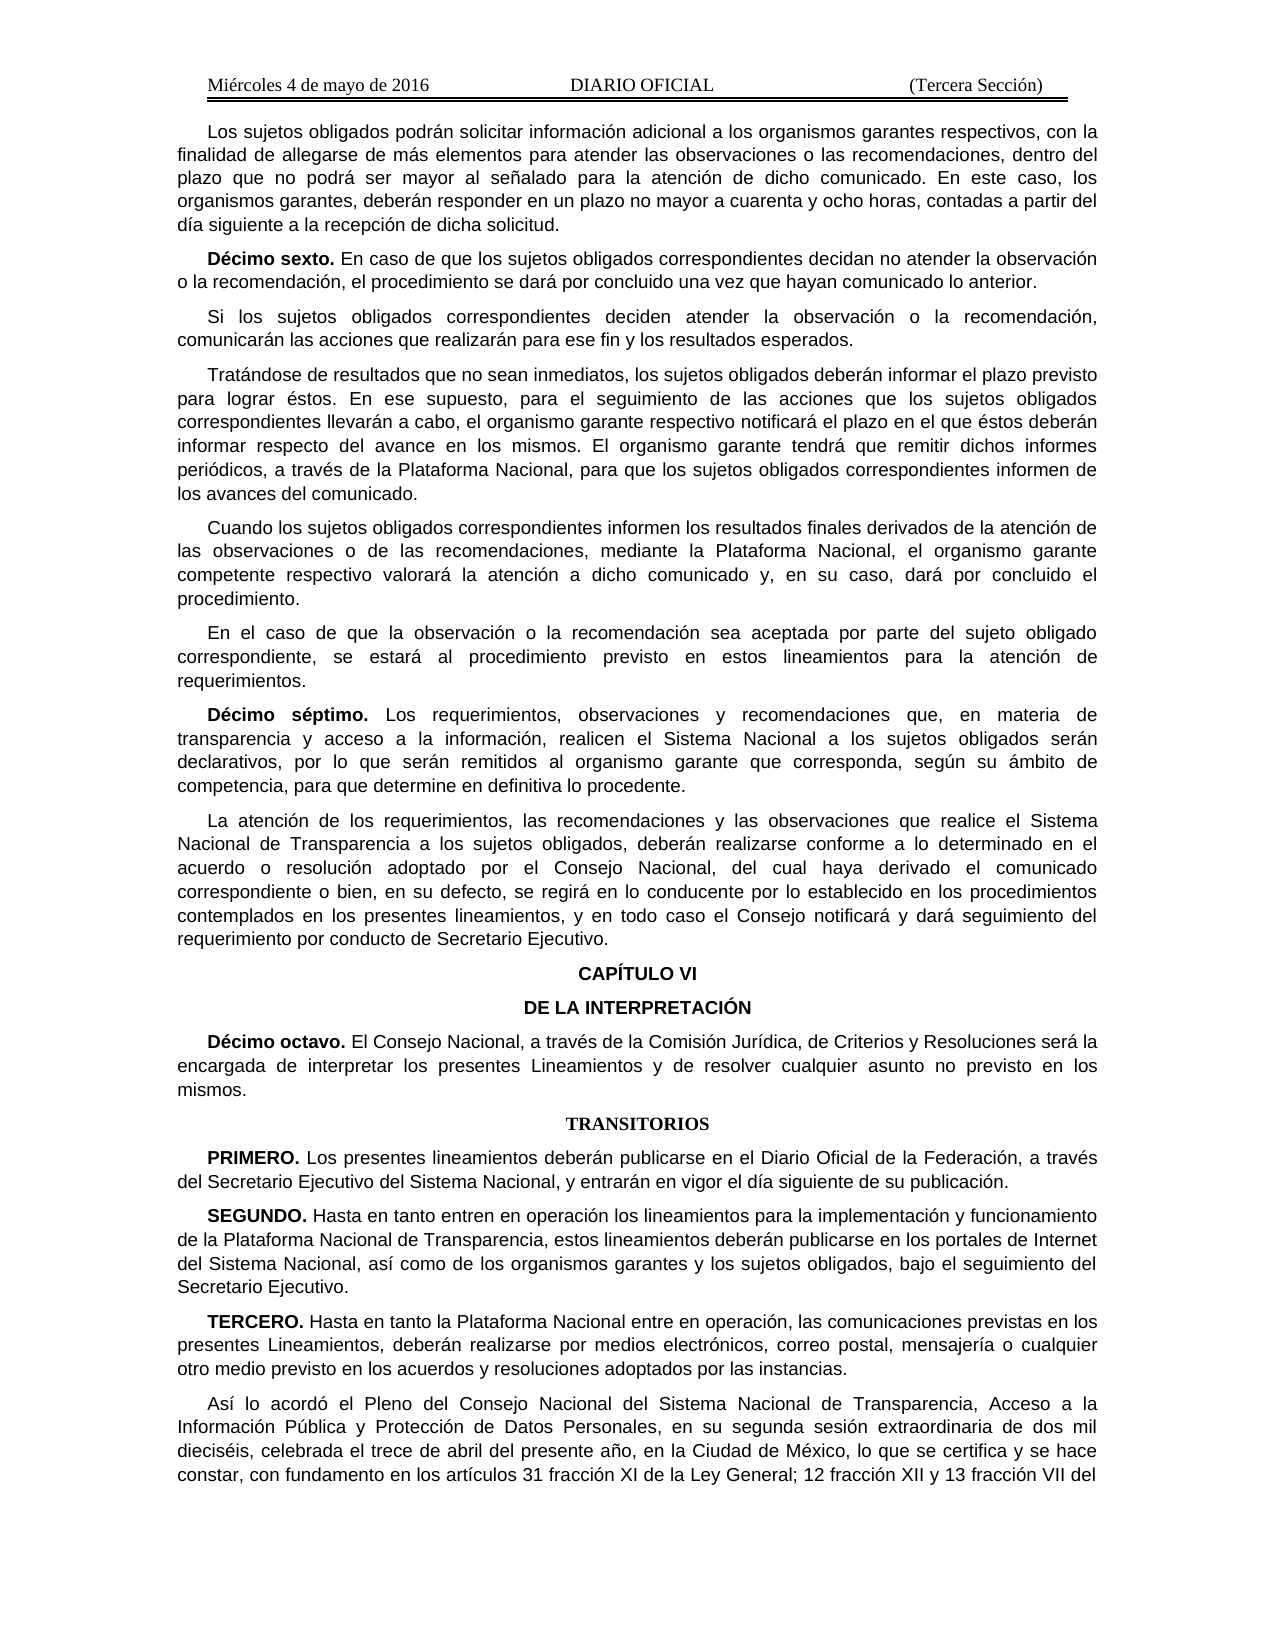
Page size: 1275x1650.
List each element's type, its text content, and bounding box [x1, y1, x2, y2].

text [177, 1391, 1098, 1486]
text TRANSITORIOS [177, 1111, 1098, 1135]
text Décimo séptimo. Los requerimientos, observaciones y recomendaciones que, en materia de transparencia y acceso a la información, realicen el Sistema Nacional a los sujetos obligados serán declarativos, por lo que serán remitidos al organismo garante que corresponda, según su ámbito de competencia, para que determine en definitiva lo procedente. [177, 702, 1098, 797]
text SEGUNDO. Hasta en tanto entren en operación los lineamientos para la implementación y funcionamiento de de Transparencia, estos lineamientos deberán publicarse en los portales de Internet del Sistema Nacional, así como de los organismos garantes y los sujetos obligados, bajo el seguimiento del Secretario Ejecutivo. [177, 1204, 1098, 1299]
text Tratándose de resultados que no sean inmediatos, los sujetos obligados deberán informar el plazo previsto para lograr éstos. En ese supuesto, para el seguimiento de las acciones que los sujetos obligados correspondientes llevarán a cabo, el organismo garante respectivo notificará el plazo en el que éstos deberán informar respecto del avance en los mismos. El organismo garante tendrá que remitir dichos informes periódicos, a través de , para que los sujetos obligados correspondientes informen de los avances del comunicado. [177, 362, 1098, 505]
text La atención de los requerimientos, las recomendaciones y las observaciones que realice el Sistema Nacional de Transparencia a los sujetos obligados, deberán realizarse conforme a lo determinado en el acuerdo o resolución adoptado por el Consejo Nacional, del cual haya derivado el comunicado correspondiente o bien, en su defecto, se regirá en lo conducente por lo establecido en los procedimientos contemplados en los presentes lineamientos, y en todo caso el Consejo notificará y dará seguimiento del requerimiento por conducto de Secretario Ejecutivo. [177, 808, 1098, 951]
text Cuando los sujetos obligados correspondientes informen los resultados finales derivados de la atención de las observaciones o de las recomendaciones, mediante , el organismo garante competente respectivo valorará la atención a dicho comunicado y, en su caso, dará por concluido el procedimiento. [177, 515, 1098, 610]
text Los sujetos obligados podrán solicitar información adicional a los organismos garantes respectivos, con la finalidad de allegarse de más elementos para atender las observaciones o las recomendaciones, dentro del plazo que no podrá ser mayor al señalado para la atención de dicho comunicado. En este caso, los organismos garantes, deberán responder en un plazo no mayor a cuarenta y ocho horas, contadas a partir del día siguiente a la recepción de dicha solicitud. [177, 120, 1098, 236]
text Décimo octavo. El Consejo Nacional, a través de , de Criterios y Resoluciones será la encargada de interpretar los presentes Lineamientos y de resolver cualquier asunto no previsto en los mismos. [177, 1029, 1098, 1101]
text En el caso de que la observación o la recomendación sea aceptada por parte del sujeto obligado correspondiente, se estará al procedimiento previsto en estos lineamientos para la atención de requerimientos. [177, 621, 1098, 692]
text DE [177, 995, 1098, 1019]
text Décimo sexto. En caso de que los sujetos obligados correspondientes decidan no atender la observación o la recomendación, el procedimiento se dará por concluido una vez que hayan comunicado lo anterior. [177, 246, 1098, 294]
text PRIMERO. Los presentes lineamientos deberán publicarse en el Diario Oficial de , a través del Secretario Ejecutivo del Sistema Nacional, y entrarán en vigor el día siguiente de su publicación. [177, 1146, 1098, 1193]
text CAPÍTULO VI [177, 961, 1098, 985]
text Si los sujetos obligados correspondientes deciden atender la observación o la recomendación, comunicarán las acciones que realizarán para ese fin y los resultados esperados. [177, 304, 1098, 352]
text TERCERO. Hasta en tanto entre en operación, las comunicaciones previstas en los presentes Lineamientos, deberán realizarse por medios electrónicos, correo postal, mensajería o cualquier otro medio previsto en los acuerdos y resoluciones adoptados por las instancias. [177, 1309, 1098, 1380]
